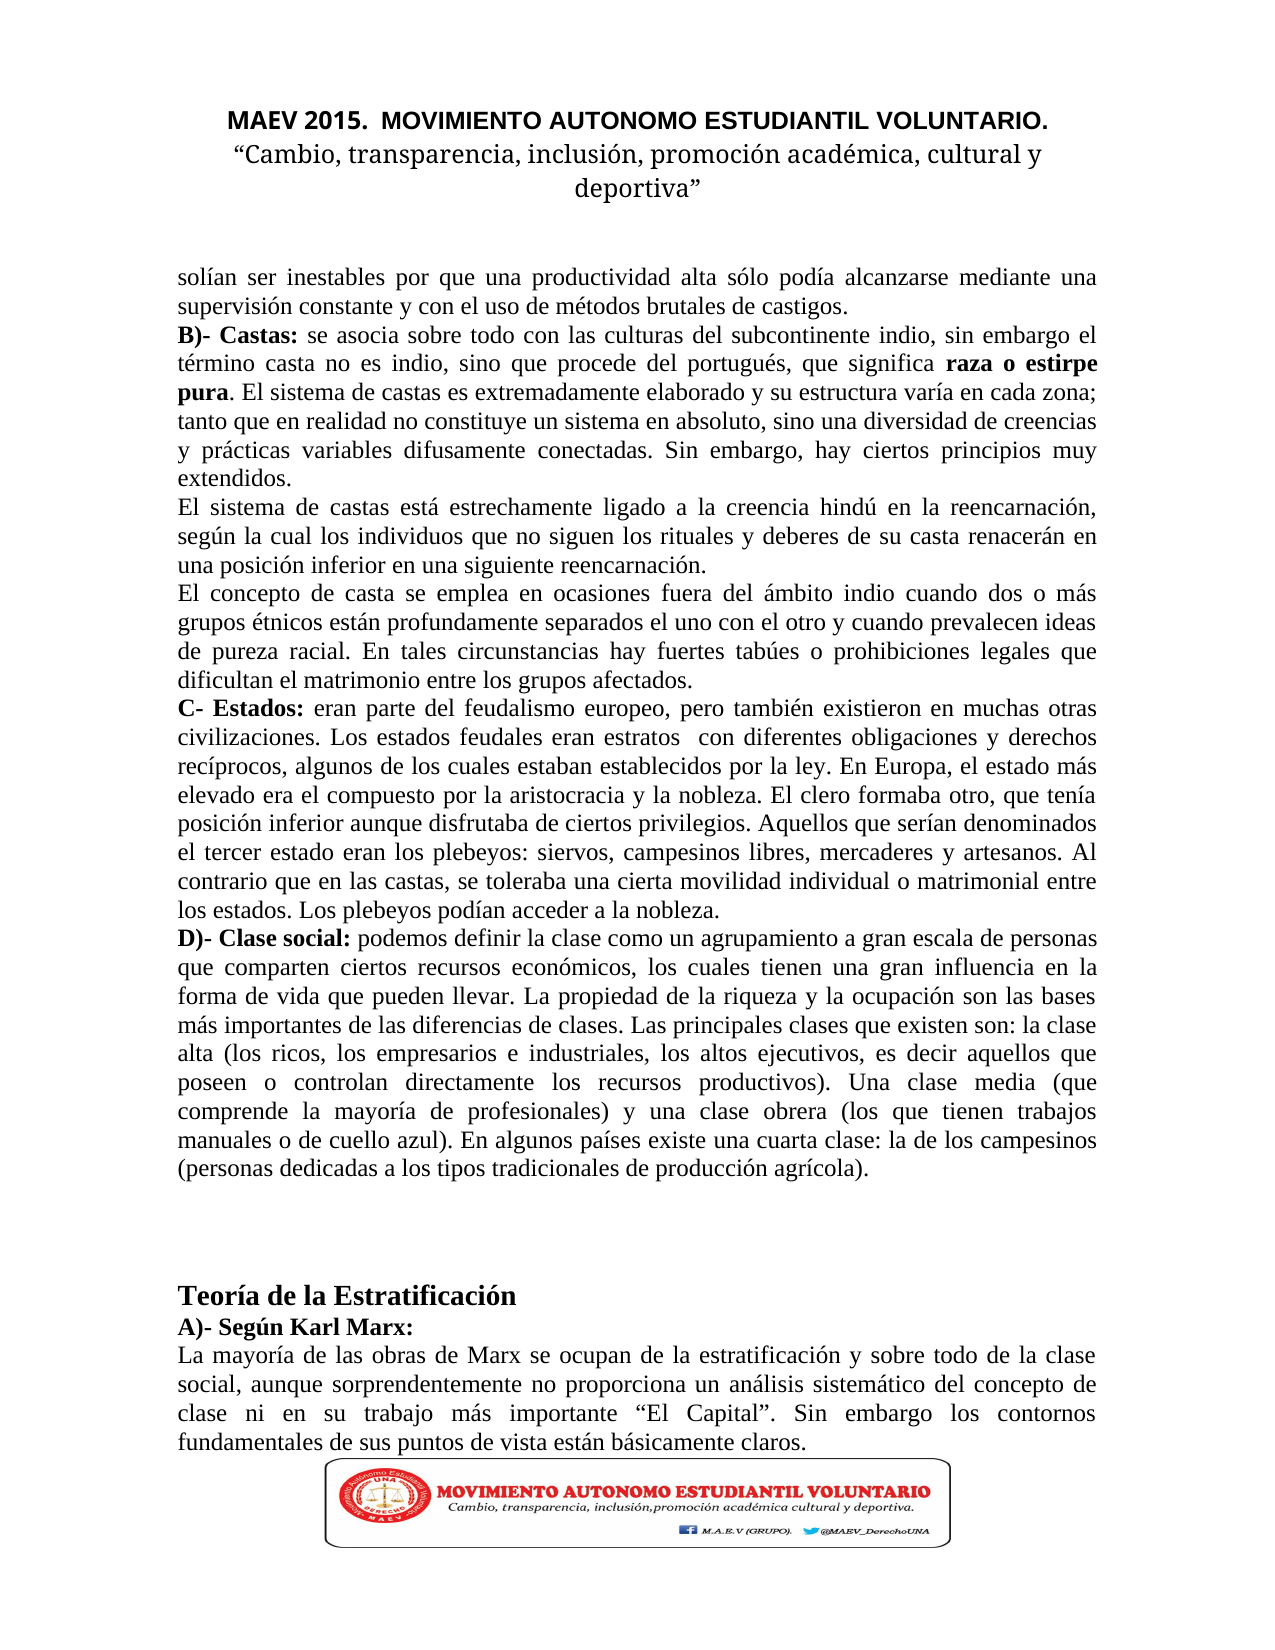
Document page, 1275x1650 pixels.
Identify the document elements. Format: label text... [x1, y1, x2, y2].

text La mayoría de las obras de Marx se ocupan de la estratificación y sobre todo de la clase social, aunque sorprendentemente no proporciona un análisis sistemático del concepto de clase ni en su trabajo más importante “El Capital”. Sin embargo los contornos fundamentales de sus puntos de vista están básicamente claros. [177, 1340, 1098, 1455]
text B)- Castas: se asocia sobre todo con las culturas del subcontinente indio, sin embargo el término casta no es indio, sino que procede del portugués, que significa raza o estirpe pura. El sistema de castas es extremadamente elaborado y su estructura varía en cada zona; tanto que en realidad no constituye un sistema en absoluto, sino una diversidad de creencias y prácticas variables difusamente conectadas. Sin embargo, hay ciertos principios muy extendidos. [177, 320, 1098, 492]
text A)- Según Karl Marx: [177, 1312, 1098, 1340]
text El sistema de castas está estrechamente ligado a la creencia hindú en la reencarnación, según la cual los individuos que no siguen los rituales y deberes de su casta renacerán en una posición inferior en una siguiente reencarnación. [177, 492, 1098, 578]
text C- Estados: eran parte del feudalismo europeo, pero también existieron en muchas otras civilizaciones. Los estados feudales eran estratos con diferentes obligaciones y derechos recíprocos, algunos de los cuales estaban establecidos por la ley. En Europa, el estado más elevado era el compuesto por la aristocracia y la nobleza. El clero formaba otro, que tenía posición inferior aunque disfrutaba de ciertos privilegios. Aquellos que serían denominados el tercer estado eran los plebeyos: siervos, campesinos libres, mercaderes y artesanos. Al contrario que en las castas, se toleraba una cierta movilidad individual o matrimonial entre los estados. Los plebeyos podían acceder a la nobleza. [177, 693, 1098, 923]
text El concepto de casta se emplea en ocasiones fuera del ámbito indio cuando dos o más grupos étnicos están profundamente separados el uno con el otro y cuando prevalecen ideas de pureza racial. En tales circunstancias hay fuertes tabúes o prohibiciones legales que dificultan el matrimonio entre los grupos afectados. [177, 578, 1098, 693]
text Teoría de [177, 1278, 1098, 1312]
text D)- Clase social: podemos definir la clase como un agrupamiento a gran escala de personas que comparten ciertos recursos económicos, los cuales tienen una gran influencia en la forma de vida que pueden llevar. La propiedad de la riqueza y la ocupación son las bases más importantes de las diferencias de clases. Las principales clases que existen son: la clase alta (los ricos, los empresarios e industriales, los altos ejecutivos, es decir aquellos que poseen o controlan directamente los recursos productivos). Una clase media (que comprende la mayoría de profesionales) y una clase obrera (los que tienen trabajos manuales o de cuello azul). En algunos países existe una cuarta clase: la de los campesinos (personas dedicadas a los tipos tradicionales de producción agrícola). [177, 923, 1098, 1182]
picture [324, 1458, 951, 1548]
